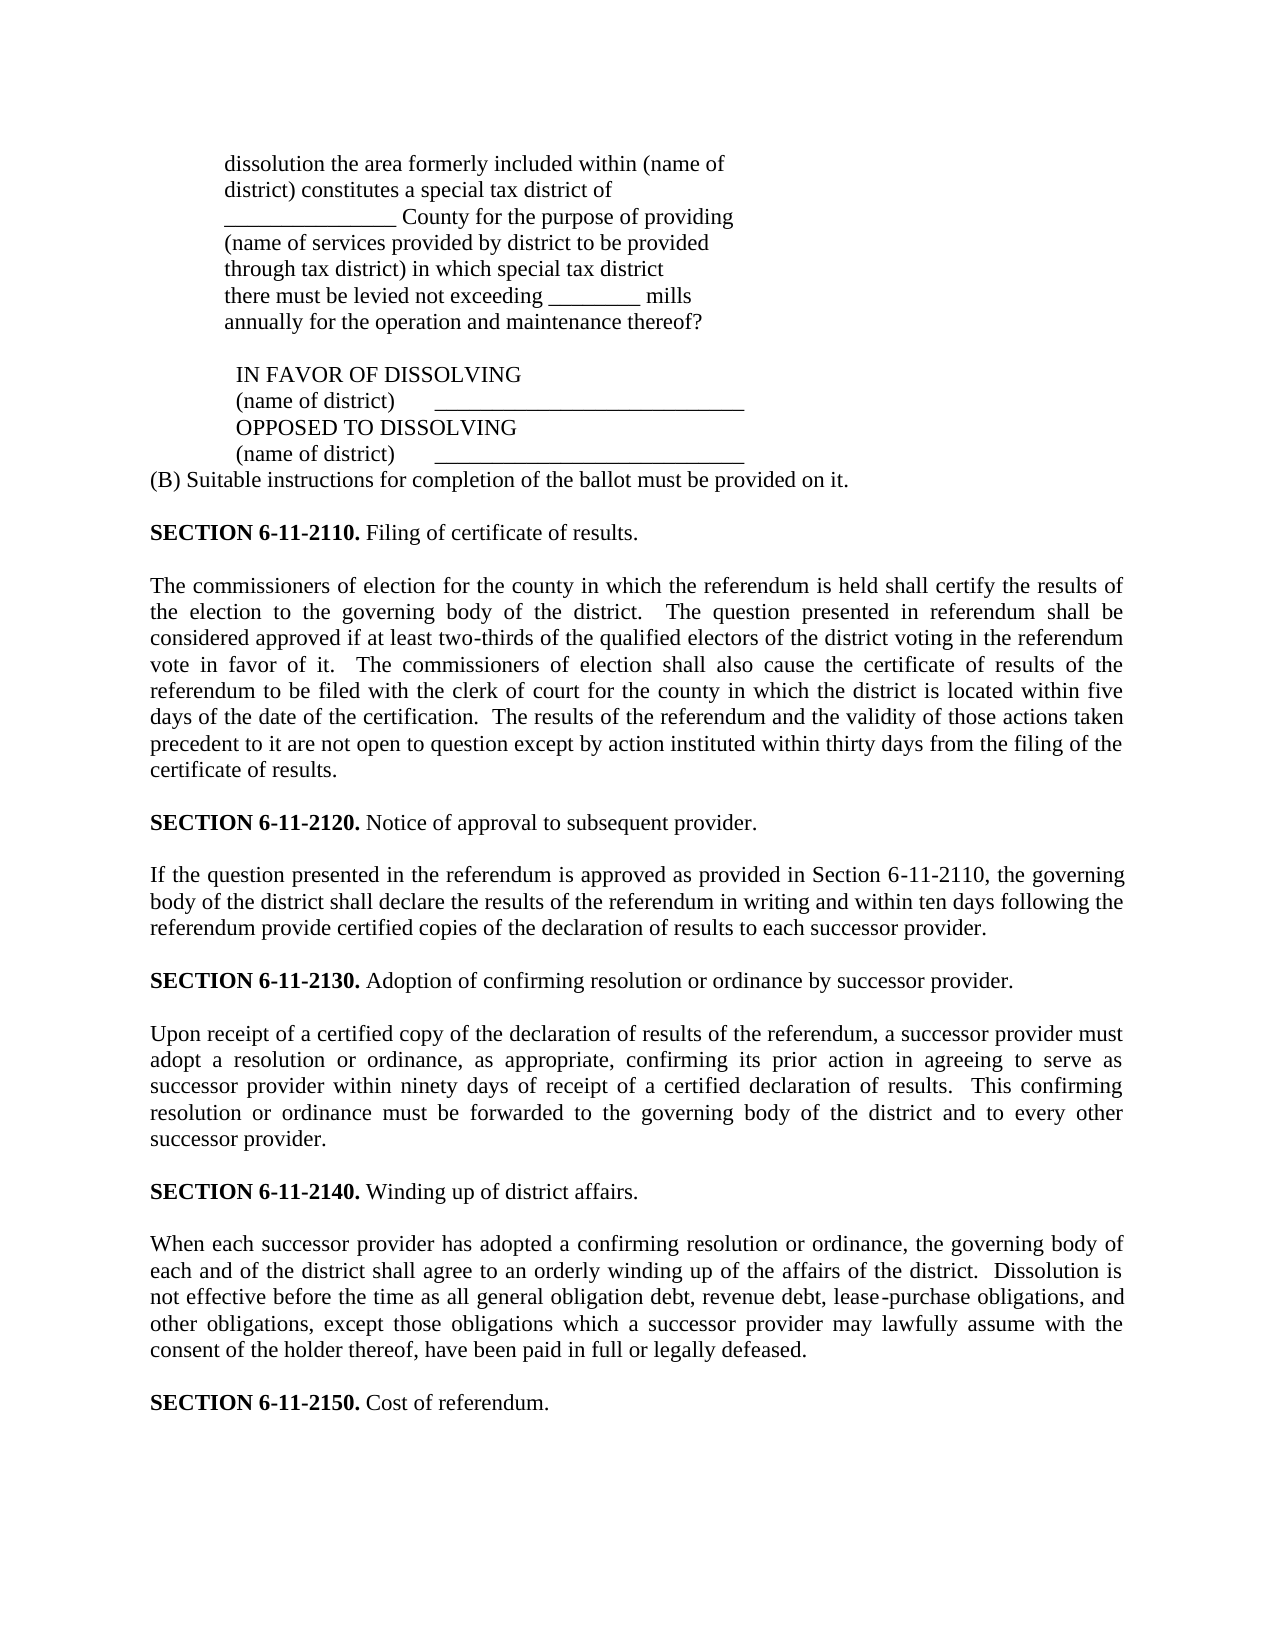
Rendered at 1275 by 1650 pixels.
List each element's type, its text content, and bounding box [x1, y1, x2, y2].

text district) constitutes a special tax district of [150, 176, 1125, 203]
text SECTION 6-11-2110. Filing of certificate of results. [150, 519, 1125, 545]
text (name of district) ___________________________ [150, 440, 1125, 466]
text If the question presented in the referendum is approved as provided in Section 6-11-2110, the governing body of the district shall declare the results of the referendum in writing and within ten days following the referendum provide certified copies of the declaration of results to each successor provider. [150, 862, 1125, 941]
text (name of district) ___________________________ [150, 387, 1125, 413]
text (B) Suitable instructions for completion of the ballot must be provided on it. [150, 466, 1125, 493]
text OPPOSED TO DISSOLVING [150, 413, 1125, 440]
text dissolution the area formerly included within (name of [150, 150, 1125, 176]
text SECTION 6-11-2130. Adoption of confirming resolution or ordinance by successor provider. [150, 967, 1125, 993]
text Upon receipt of a certified copy of the declaration of results of the referendum, a successor provider must adopt a resolution or ordinance, as appropriate, confirming its prior action in agreeing to serve as successor provider within ninety days of receipt of a certified declaration of results. This confirming resolution or ordinance must be forwarded to the governing body of the district and to every other successor provider. [150, 1020, 1125, 1151]
text _______________ County for the purpose of providing [150, 203, 1125, 229]
text The commissioners of election for the county in which the referendum is held shall certify the results of the election to the governing body of the district. The question presented in referendum shall be considered approved if at least two-thirds of the qualified electors of the district voting in the referendum vote in favor of it. The commissioners of election shall also cause the certificate of results of the referendum to be filed with the clerk of court for the county in which the district is located within five days of the date of the certification. The results of the referendum and the validity of those actions taken precedent to it are not open to question except by action instituted within thirty days from the filing of the certificate of results. [150, 572, 1125, 782]
text SECTION 6-11-2140. Winding up of district affairs. [150, 1178, 1125, 1204]
text annually for the operation and maintenance thereof? [150, 308, 1125, 334]
text there must be levied not exceeding ________ mills [150, 282, 1125, 308]
text SECTION 6-11-2120. Notice of approval to subsequent provider. [150, 809, 1125, 835]
text (name of services provided by district to be provided [150, 229, 1125, 255]
text When each successor provider has adopted a confirming resolution or ordinance, the governing body of each and of the district shall agree to an orderly winding up of the affairs of the district. Dissolution is not effective before the time as all general obligation debt, revenue debt, lease-purchase obligations, and other obligations, except those obligations which a successor provider may lawfully assume with the consent of the holder thereof, have been paid in full or legally defeased. [150, 1231, 1125, 1362]
text SECTION 6-11-2150. Cost of referendum. [150, 1389, 1125, 1415]
text through tax district) in which special tax district [150, 255, 1125, 282]
text IN FAVOR OF DISSOLVING [150, 361, 1125, 387]
